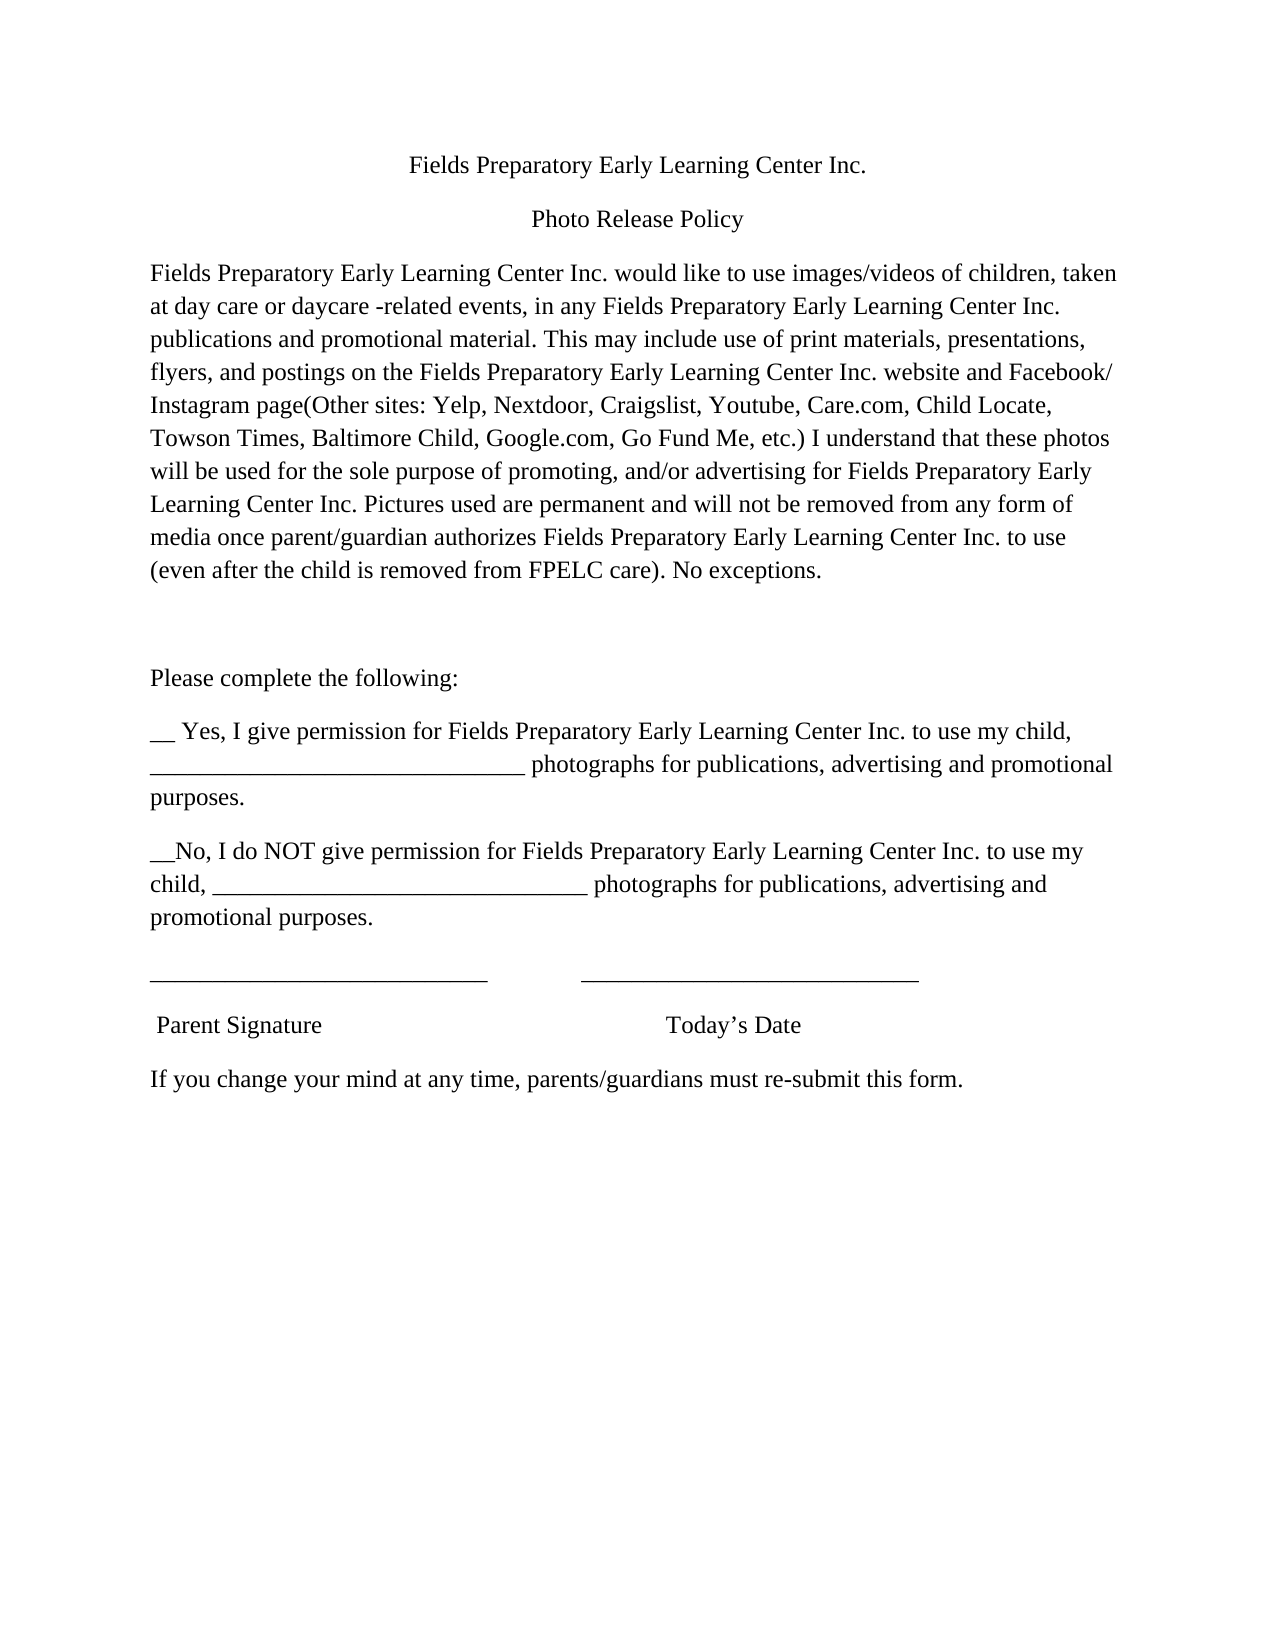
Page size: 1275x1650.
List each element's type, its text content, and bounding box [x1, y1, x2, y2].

text Fields Preparatory Early Learning Center Inc. [150, 150, 1125, 179]
text Please complete the following: [150, 663, 1125, 691]
text Fields Preparatory Early Learning Center Inc. would like to use images/videos of children, taken at day care or daycare -related events, in any Fields Preparatory Early Learning Center Inc. publications and promotional material. This may include use of print materials, presentations, flyers, and postings on the Fields Preparatory Early Learning Center Inc. website and Facebook/ Instagram page(Other sites: Yelp, Nextdoor, Craigslist, Youtube, Care.com, Child Locate, Towson Times, Baltimore Child, Google.com, Go Fund Me, etc.) I understand that these photos will be used for the sole purpose of promoting, and/or advertising for Fields Preparatory Early Learning Center Inc. Pictures used are permanent and will not be removed from any form of media once parent/guardian authorizes Fields Preparatory Early Learning Center Inc. to use (even after the child is removed from FPELC care). No exceptions. [150, 258, 1125, 584]
text If you change your mind at any time, parents/guardians must re-submit this form. [150, 1064, 1125, 1093]
text __ Yes, I give permission for Fields Preparatory Early Learning Center Inc. to use my child, ______________________________ photographs for publications, advertising and promotional purposes. [150, 716, 1125, 811]
text Parent Signature Today’s Date [150, 1010, 1125, 1039]
text ___________________________ ___________________________ [150, 956, 1125, 985]
text Photo Release Policy [150, 204, 1125, 233]
text __No, I do NOT give permission for Fields Preparatory Early Learning Center Inc. to use my child, ______________________________ photographs for publications, advertising and promotional purposes. [150, 836, 1125, 931]
